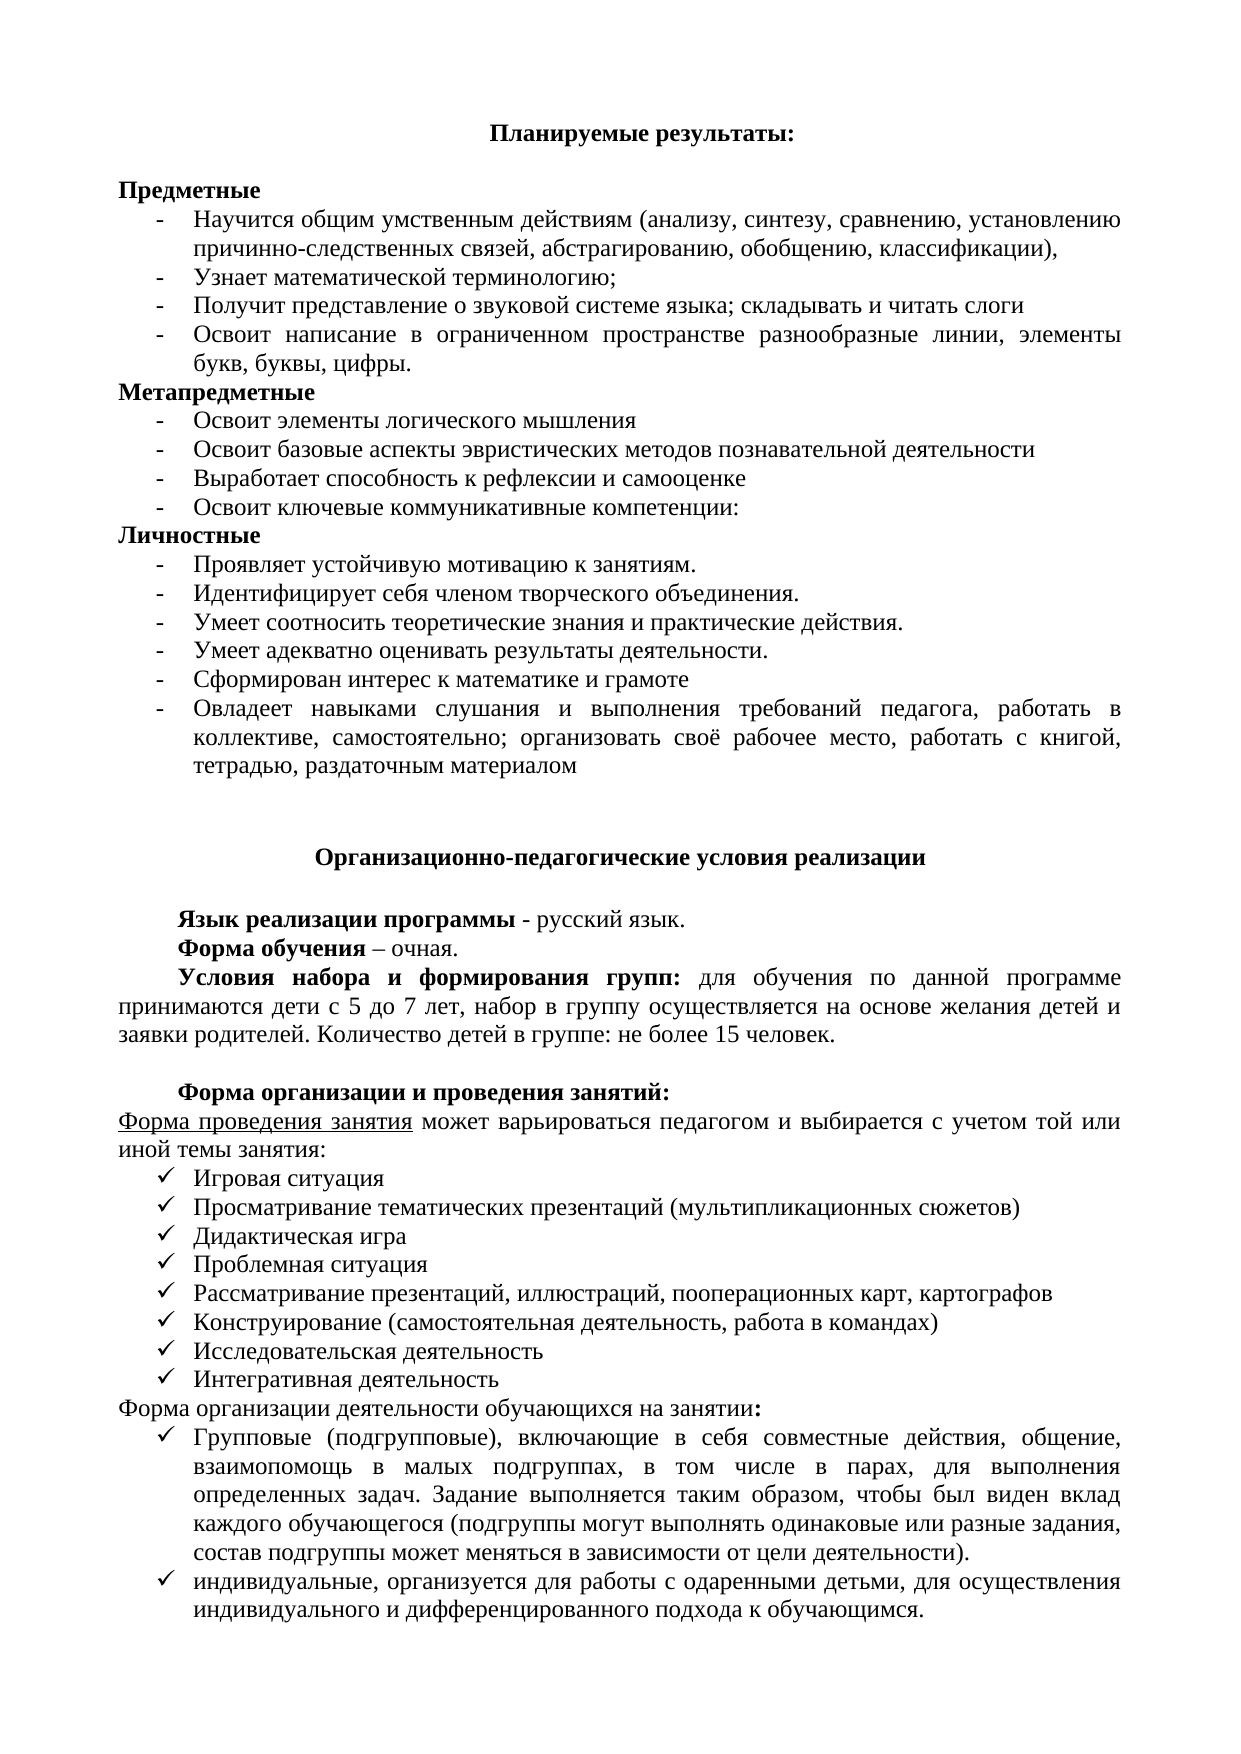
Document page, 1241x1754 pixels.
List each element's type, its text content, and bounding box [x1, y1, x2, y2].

list Выработает способность к рефлексии и самооценке [156, 463, 1122, 492]
list Сформирован интерес к математике и грамоте [156, 664, 1122, 693]
list Игровая ситуация [156, 1163, 1122, 1192]
list Групповые (подгрупповые), включающие в себя совместные действия, общение, взаимопомощь в малых подгруппах, в том числе в парах, для выполнения определенных задач. Задание выполняется таким образом, чтобы был виден вклад каждого обучающегося (подгруппы могут выполнять одинаковые или разные задания, состав подгруппы может меняться в зависимости от цели деятельности). [156, 1422, 1122, 1566]
list Умеет соотносить теоретические знания и практические действия. [156, 607, 1122, 636]
text Язык реализации программы - русский язык. [118, 904, 1122, 933]
list Научится общим умственным действиям (анализу, синтезу, сравнению, установлению причинно-следственных связей, абстрагированию, обобщению, классификации), [156, 204, 1122, 262]
text Форма организации и проведения занятий: [118, 1077, 1122, 1106]
text Предметные [118, 176, 1122, 204]
list Освоит элементы логического мышления [156, 406, 1122, 434]
subtitle Планируемые результаты: [118, 118, 1122, 147]
list Интегративная деятельность [156, 1364, 1122, 1393]
list Исследовательская деятельность [156, 1336, 1122, 1364]
text Условия набора и формирования групп: для обучения по данной программе принимаются дети с 5 до 7 лет, набор в группу осуществляется на основе желания детей и заявки родителей. Количество детей в группе: не более 15 человек. [118, 962, 1122, 1048]
list Проблемная ситуация [156, 1249, 1122, 1278]
list Дидактическая игра [156, 1221, 1122, 1249]
list Получит представление о звуковой системе языка; складывать и читать слоги [156, 291, 1122, 319]
list Конструирование (самостоятельная деятельность, работа в командах) [156, 1307, 1122, 1336]
text Форма обучения – очная. [118, 933, 1122, 962]
list Проявляет устойчивую мотивацию к занятиям. [156, 549, 1122, 578]
text Метапредметные [118, 377, 1122, 406]
list индивидуальные, организуется для работы с одаренными детьми, для осуществления индивидуального и дифференцированного подхода к обучающимся. [156, 1566, 1122, 1623]
text Организационно-педагогические условия реализации [118, 842, 1122, 871]
text Форма проведения занятия может варьироваться педагогом и выбирается с учетом той или иной темы занятия: [118, 1106, 1122, 1163]
list Освоит ключевые коммуникативные компетенции: [156, 492, 1122, 521]
list Овладеет навыками слушания и выполнения требований педагога, работать в коллективе, самостоятельно; организовать своё рабочее место, работать с книгой, тетрадью, раздаточным материалом [156, 693, 1122, 779]
list Идентифицирует себя членом творческого объединения. [156, 578, 1122, 607]
list Умеет адекватно оценивать результаты деятельности. [156, 636, 1122, 664]
text Форма организации деятельности обучающихся на занятии: [118, 1393, 1122, 1422]
list Рассматривание презентаций, иллюстраций, пооперационных карт, картографов [156, 1278, 1122, 1307]
list Освоит написание в ограниченном пространстве разнообразные линии, элементы букв, буквы, цифры. [156, 319, 1122, 377]
text Личностные [118, 521, 1122, 549]
list Просматривание тематических презентаций (мультипликационных сюжетов) [156, 1192, 1122, 1221]
list Освоит базовые аспекты эвристических методов познавательной деятельности [156, 434, 1122, 463]
list Узнает математической терминологию; [156, 262, 1122, 291]
